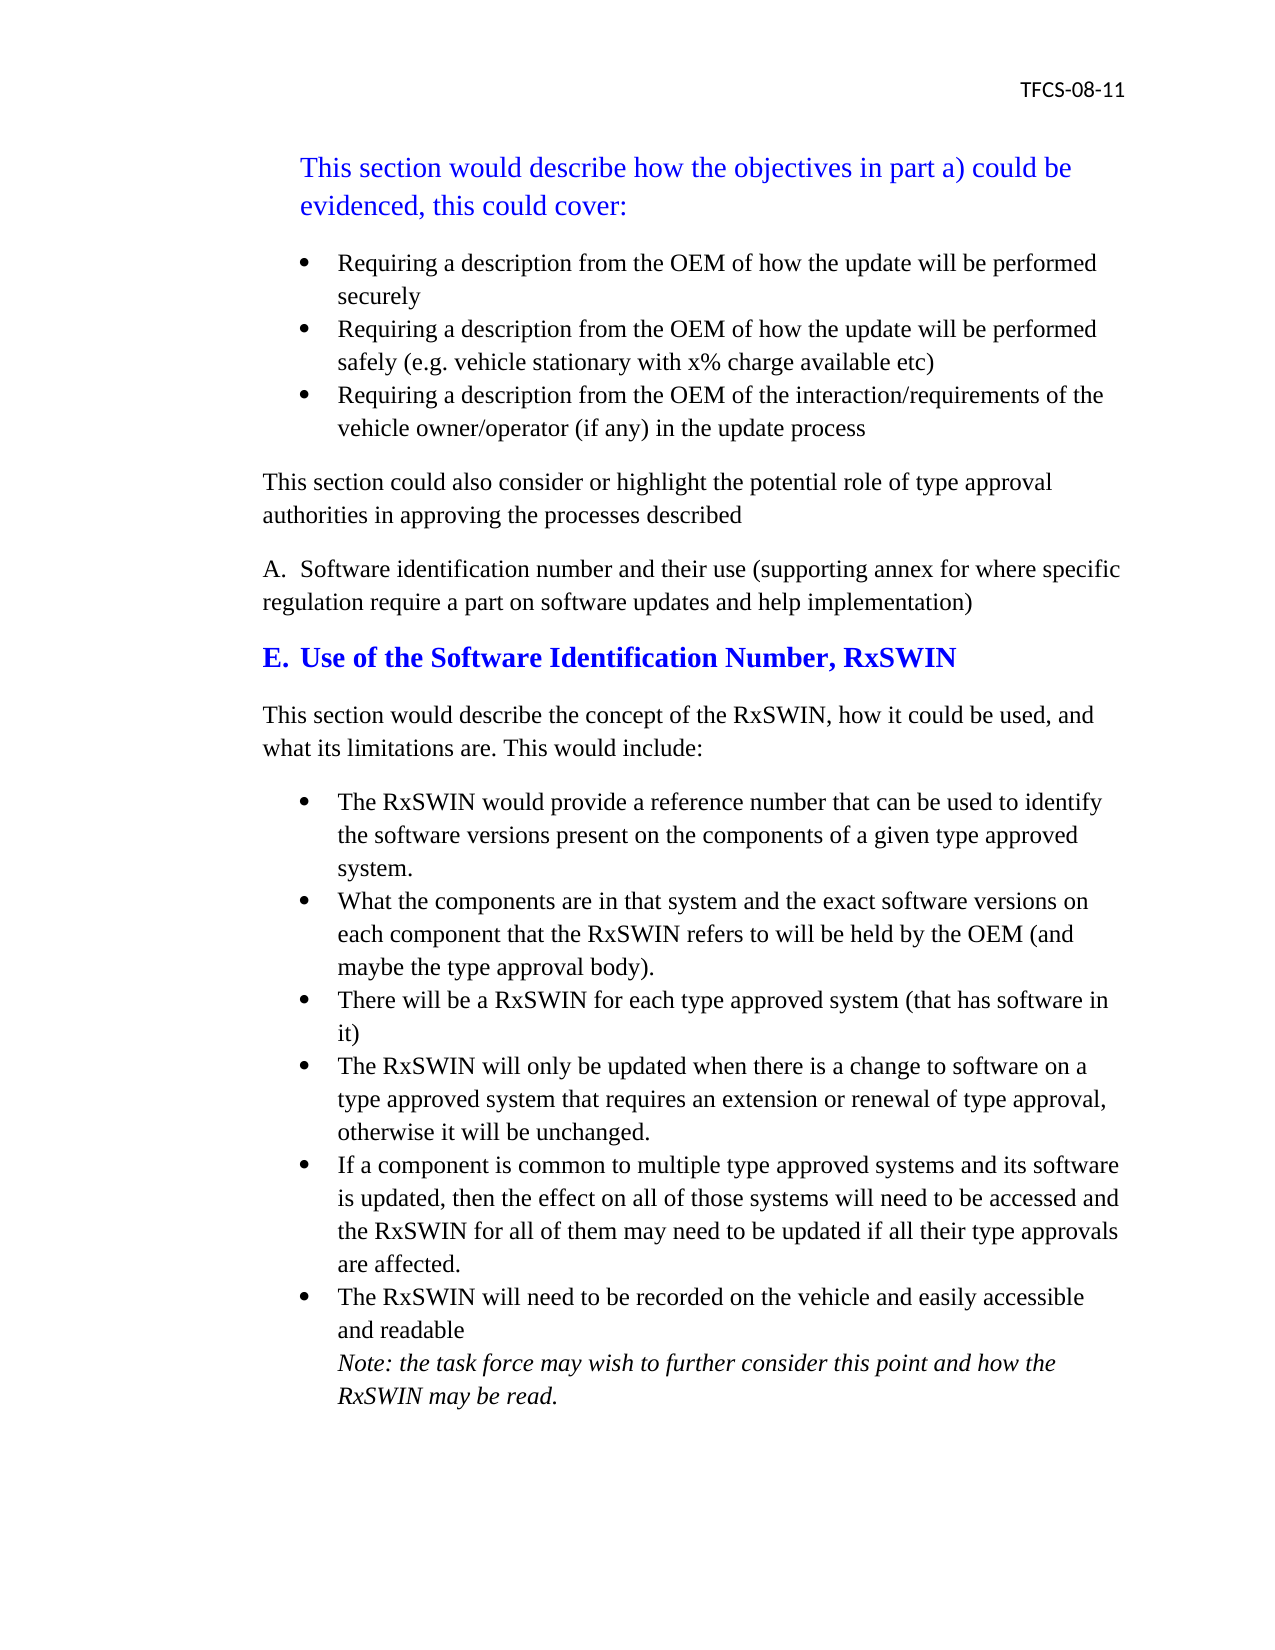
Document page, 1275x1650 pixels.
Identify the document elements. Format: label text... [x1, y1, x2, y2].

list Use of the Software Identification Number, RxSWIN [262, 641, 1125, 674]
text This section could also consider or highlight the potential role of type approval authorities in approving the processes described [262, 467, 1125, 529]
list Requiring a description from the OEM of the interaction/requirements of the vehicle owner/operator (if any) in the update process [300, 380, 1125, 442]
list Note: the task force may wish to further consider this point and how the RxSWIN may be read. [337, 1348, 1125, 1410]
list The RxSWIN will need to be recorded on the vehicle and easily accessible and readable [300, 1282, 1125, 1344]
list The RxSWIN will only be updated when there is a change to software on a type approved system that requires an extension or renewal of type approval, otherwise it will be unchanged. [300, 1051, 1125, 1146]
text This section would describe how the objectives in part a) could be evidenced, this could cover: [300, 150, 1125, 222]
list Requiring a description from the OEM of how the update will be performed safely (e.g. vehicle stationary with x% charge available etc) [300, 314, 1125, 376]
list The RxSWIN would provide a reference number that can be used to identify the software versions present on the components of a given type approved system. [300, 787, 1125, 882]
list What the components are in that system and the exact software versions on each component that the RxSWIN refers to will be held by the OEM (and maybe the type approval body). [300, 886, 1125, 981]
list There will be a RxSWIN for each type approved system (that has software in it) [300, 985, 1125, 1047]
list If a component is common to multiple type approved systems and its software is updated, then the effect on all of those systems will need to be accessed and the RxSWIN for all of them may need to be updated if all their type approvals are affected. [300, 1150, 1125, 1278]
list Requiring a description from the OEM of how the update will be performed securely [300, 248, 1125, 310]
text A. Software identification number and their use (supporting annex for where specific regulation require a part on software updates and help implementation) [262, 554, 1125, 616]
text This section would describe the concept of the RxSWIN, how it could be used, and what its limitations are. This would include: [262, 700, 1125, 762]
